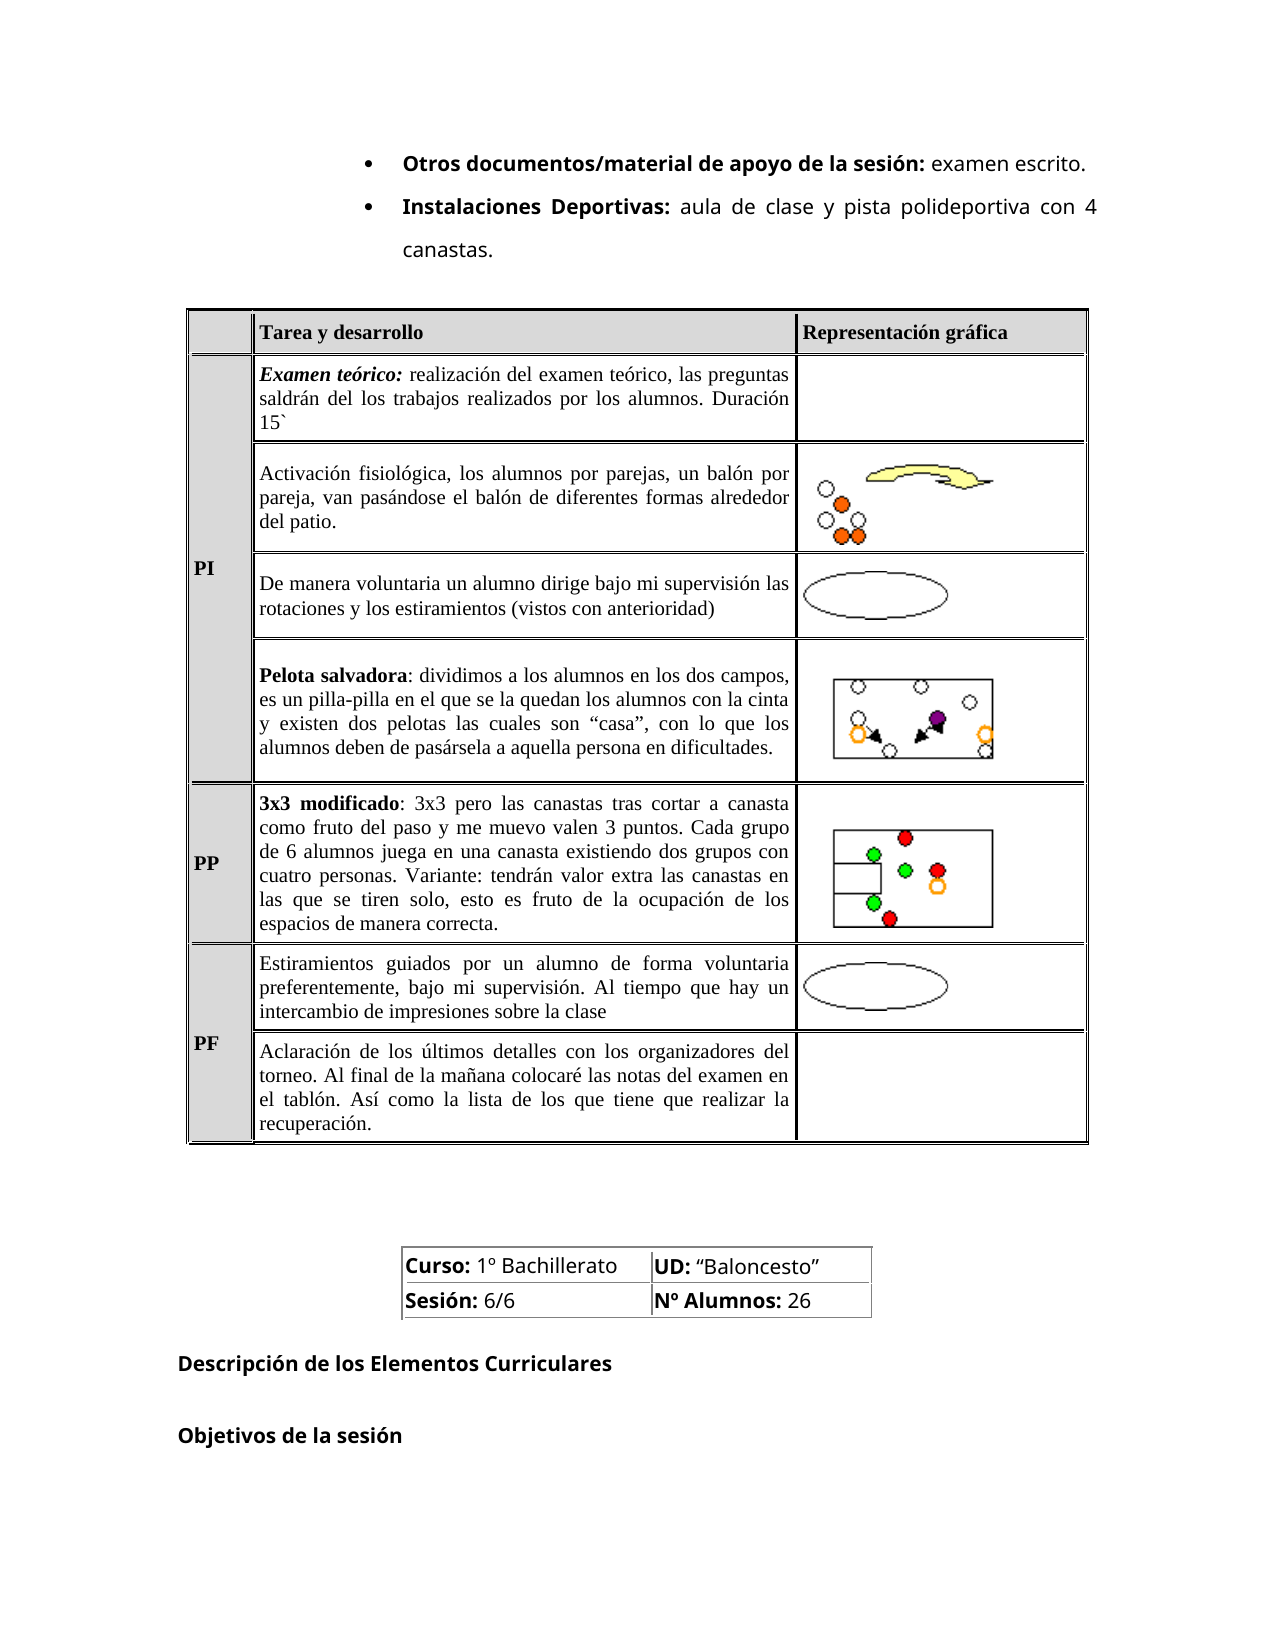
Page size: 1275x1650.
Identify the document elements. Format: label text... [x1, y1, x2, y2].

table_cell [798, 781, 1086, 941]
list Instalaciones Deportivas: aula de clase y pista polideportiva con 4 canastas. [365, 192, 1098, 264]
table_header [189, 310, 253, 352]
table_cell Aclaración de los últimos detalles con los organizadores del torneo. Al final de la mañana colocaré las notas del examen en el tablón. Así como la lista de los que tiene que realizar la recuperación. [253, 1033, 796, 1141]
table_cell PI [189, 353, 251, 781]
list Otros documentos/material de apoyo de la sesión: examen escrito. [365, 148, 1098, 177]
table_cell PF [189, 941, 253, 1141]
table_cell [796, 551, 1087, 637]
picture [802, 798, 1025, 928]
table_cell De manera voluntaria un alumno dirige bajo mi supervisión las rotaciones y los estiramientos (vistos con anterioridad) [255, 554, 795, 637]
text Objetivos de la sesión [177, 1421, 1098, 1449]
table_cell [798, 941, 1086, 1029]
table_cell [798, 440, 1086, 551]
picture [802, 646, 1025, 775]
table_header Curso: 1º Bachillerato [405, 1249, 651, 1282]
table_cell PP [189, 781, 251, 941]
table_cell Nº Alumnos: 26 [651, 1282, 872, 1317]
text Descripción de los Elementos Curriculares [177, 1349, 1098, 1377]
picture [802, 449, 1025, 545]
table_cell [798, 353, 1086, 440]
table_cell Activación fisiológica, los alumnos por parejas, un balón por pareja, van pasándose el balón de diferentes formas alrededor del patio. [255, 444, 795, 551]
picture [802, 571, 949, 620]
table_header UD: “Baloncesto” [651, 1249, 871, 1282]
table_header Representación gráfica [796, 311, 1086, 352]
table_cell [796, 1029, 1086, 1141]
table_header Tarea y desarrollo [253, 311, 796, 352]
picture [802, 962, 949, 1011]
table_cell [796, 637, 1087, 781]
table_cell Estiramientos guiados por un alumno de forma voluntaria preferentemente, bajo mi supervisión. Al tiempo que hay un intercambio de impresiones sobre la clase [255, 945, 795, 1029]
table_cell Examen teórico: realización del examen teórico, las preguntas saldrán del los trabajos realizados por los alumnos. Duración 15` [255, 356, 795, 440]
table_cell Pelota salvadora: dividimos a los alumnos en los dos campos, es un pilla-pilla en el que se la quedan los alumnos con la cinta y existen dos pelotas las cuales son “casa”, con lo que los alumnos deben de pasársela a aquella persona en dificultades. [255, 640, 795, 781]
table_cell Sesión: 6/6 [403, 1282, 651, 1317]
table_cell 3x3 modificado: 3x3 pero las canastas tras cortar a canasta como fruto del paso y me muevo valen 3 puntos. Cada grupo de 6 alumnos juega en una canasta existiendo dos grupos con cuatro personas. Variante: tendrán valor extra las canastas en las que se tiren solo, esto es fruto de la ocupación de los espacios de manera correcta. [255, 785, 795, 941]
